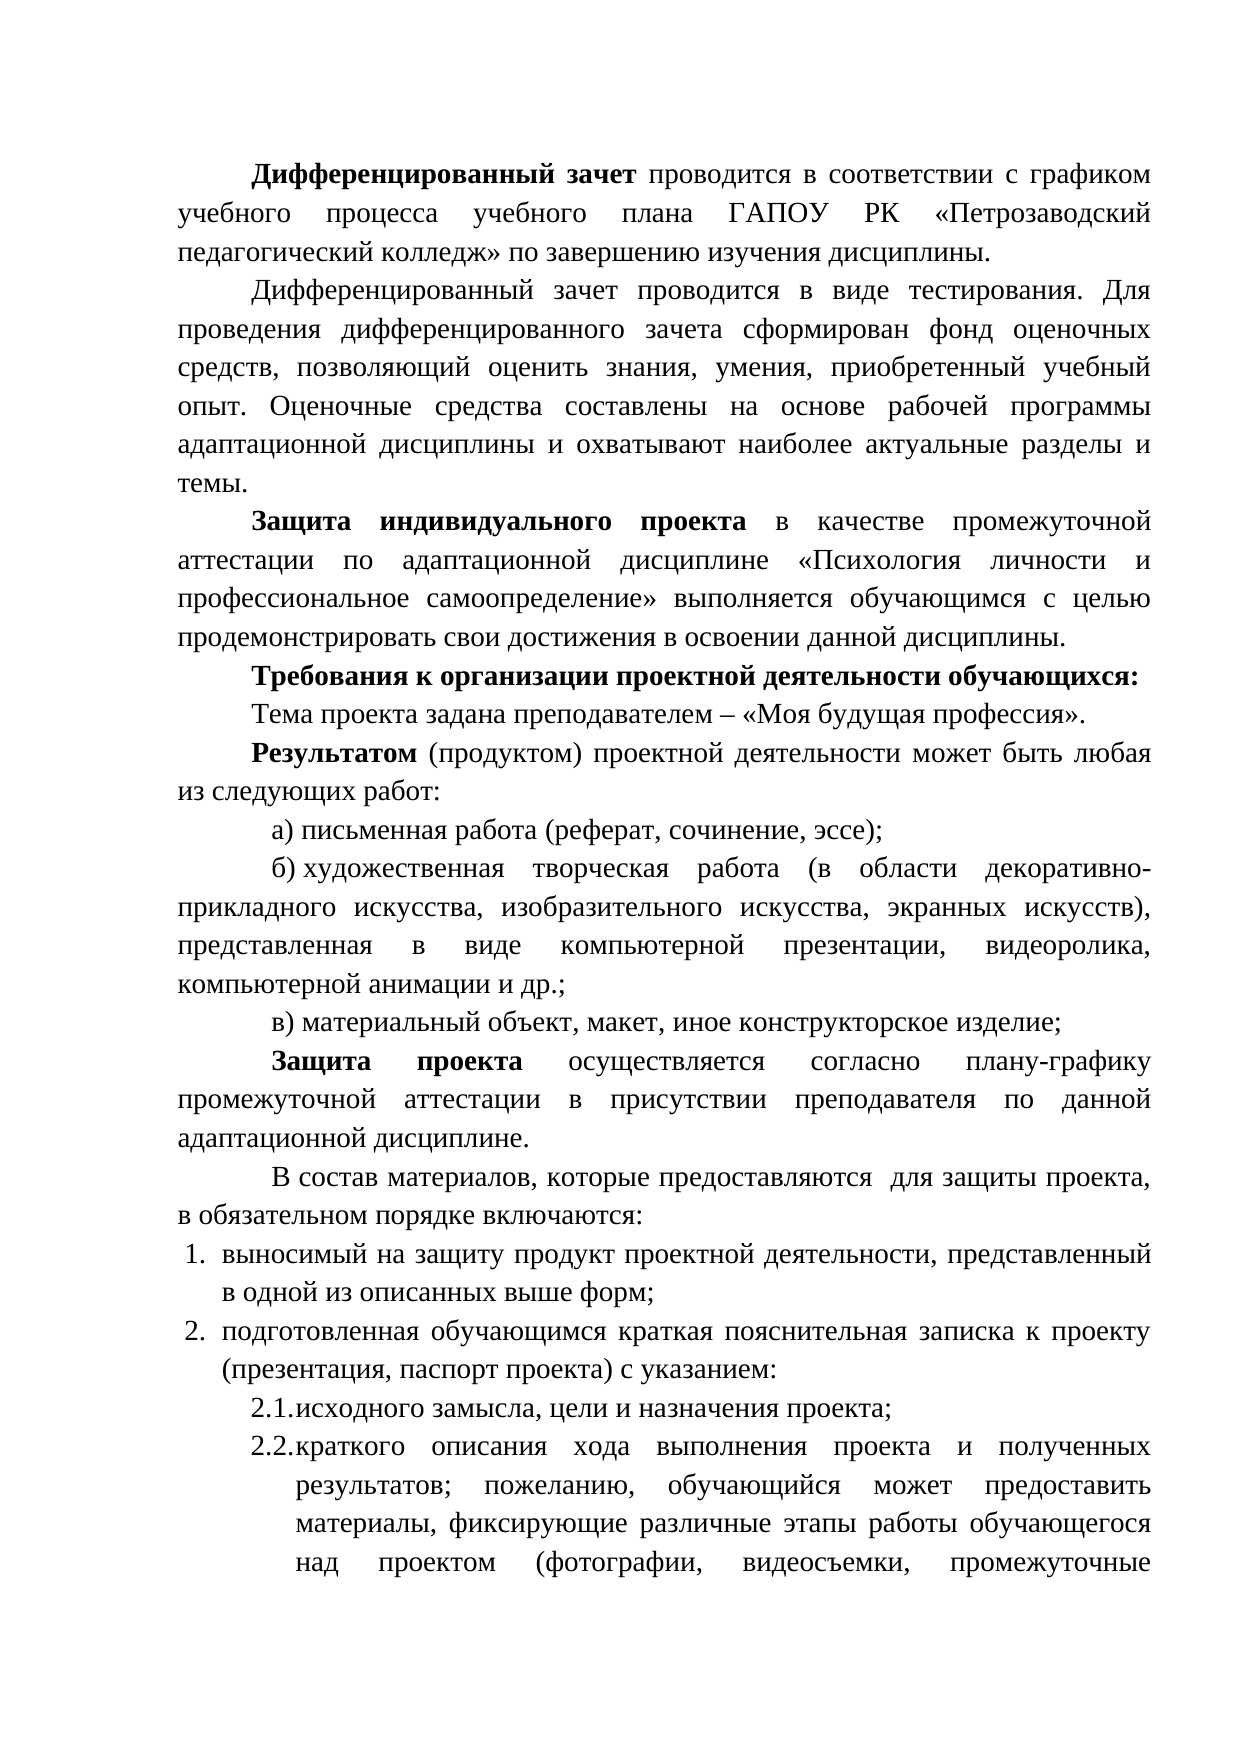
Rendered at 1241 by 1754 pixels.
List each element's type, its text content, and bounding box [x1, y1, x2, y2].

list исходного замысла, цели и назначения проекта; [250, 1390, 1152, 1423]
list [250, 1428, 1152, 1578]
list подготовленная обучающимся краткая пояснительная записка к проекту (презентация, паспорт проекта) с указанием: [184, 1313, 1152, 1385]
text Дифференцированный зачет проводится в соответствии с графиком учебного процесса учебного плана ГАПОУ РК «Петрозаводский педагогический колледж» по завершению изучения дисциплины. [177, 157, 1152, 267]
text Дифференцированный зачет проводится в виде тестирования. Для проведения дифференцированного зачета сформирован фонд оценочных средств, позволяющий оценить знания, умения, приобретенный учебный опыт. Оценочные средства составлены на основе рабочей программы адаптационной дисциплины и охватывают наиболее актуальные разделы и темы. [177, 272, 1152, 498]
text В состав материалов, которые предоставляются для защиты проекта, в обязательном порядке включаются: [177, 1159, 1152, 1231]
list выносимый на защиту продукт проектной деятельности, представленный в одной из описанных выше форм; [184, 1236, 1152, 1308]
text а) письменная работа (реферат, сочинение, эссе); [177, 812, 1152, 845]
text Защита проекта осуществляется согласно плану-графику промежуточной аттестации в присутствии преподавателя по данной адаптационной дисциплине. [177, 1043, 1152, 1154]
text Результатом (продуктом) проектной деятельности может быть любая из следующих работ: [177, 735, 1152, 807]
text б) художественная творческая работа (в области декоративно-прикладного искусства, изобразительного искусства, экранных искусств), представленная в виде компьютерной презентации, видеоролика, компьютерной анимации и др.; [177, 850, 1152, 999]
text Защита индивидуального проекта в качестве промежуточной аттестации по адаптационной дисциплине «Психология личности и профессиональное самоопределение» выполняется обучающимся с целью продемонстрировать свои достижения в освоении данной дисциплины. [177, 503, 1152, 653]
text Требования к организации проектной деятельности обучающихся: [177, 658, 1152, 691]
text в) материальный объект, макет, иное конструкторское изделие; [177, 1004, 1152, 1038]
text Тема проекта задана преподавателем – «Моя будущая профессия». [177, 696, 1152, 730]
